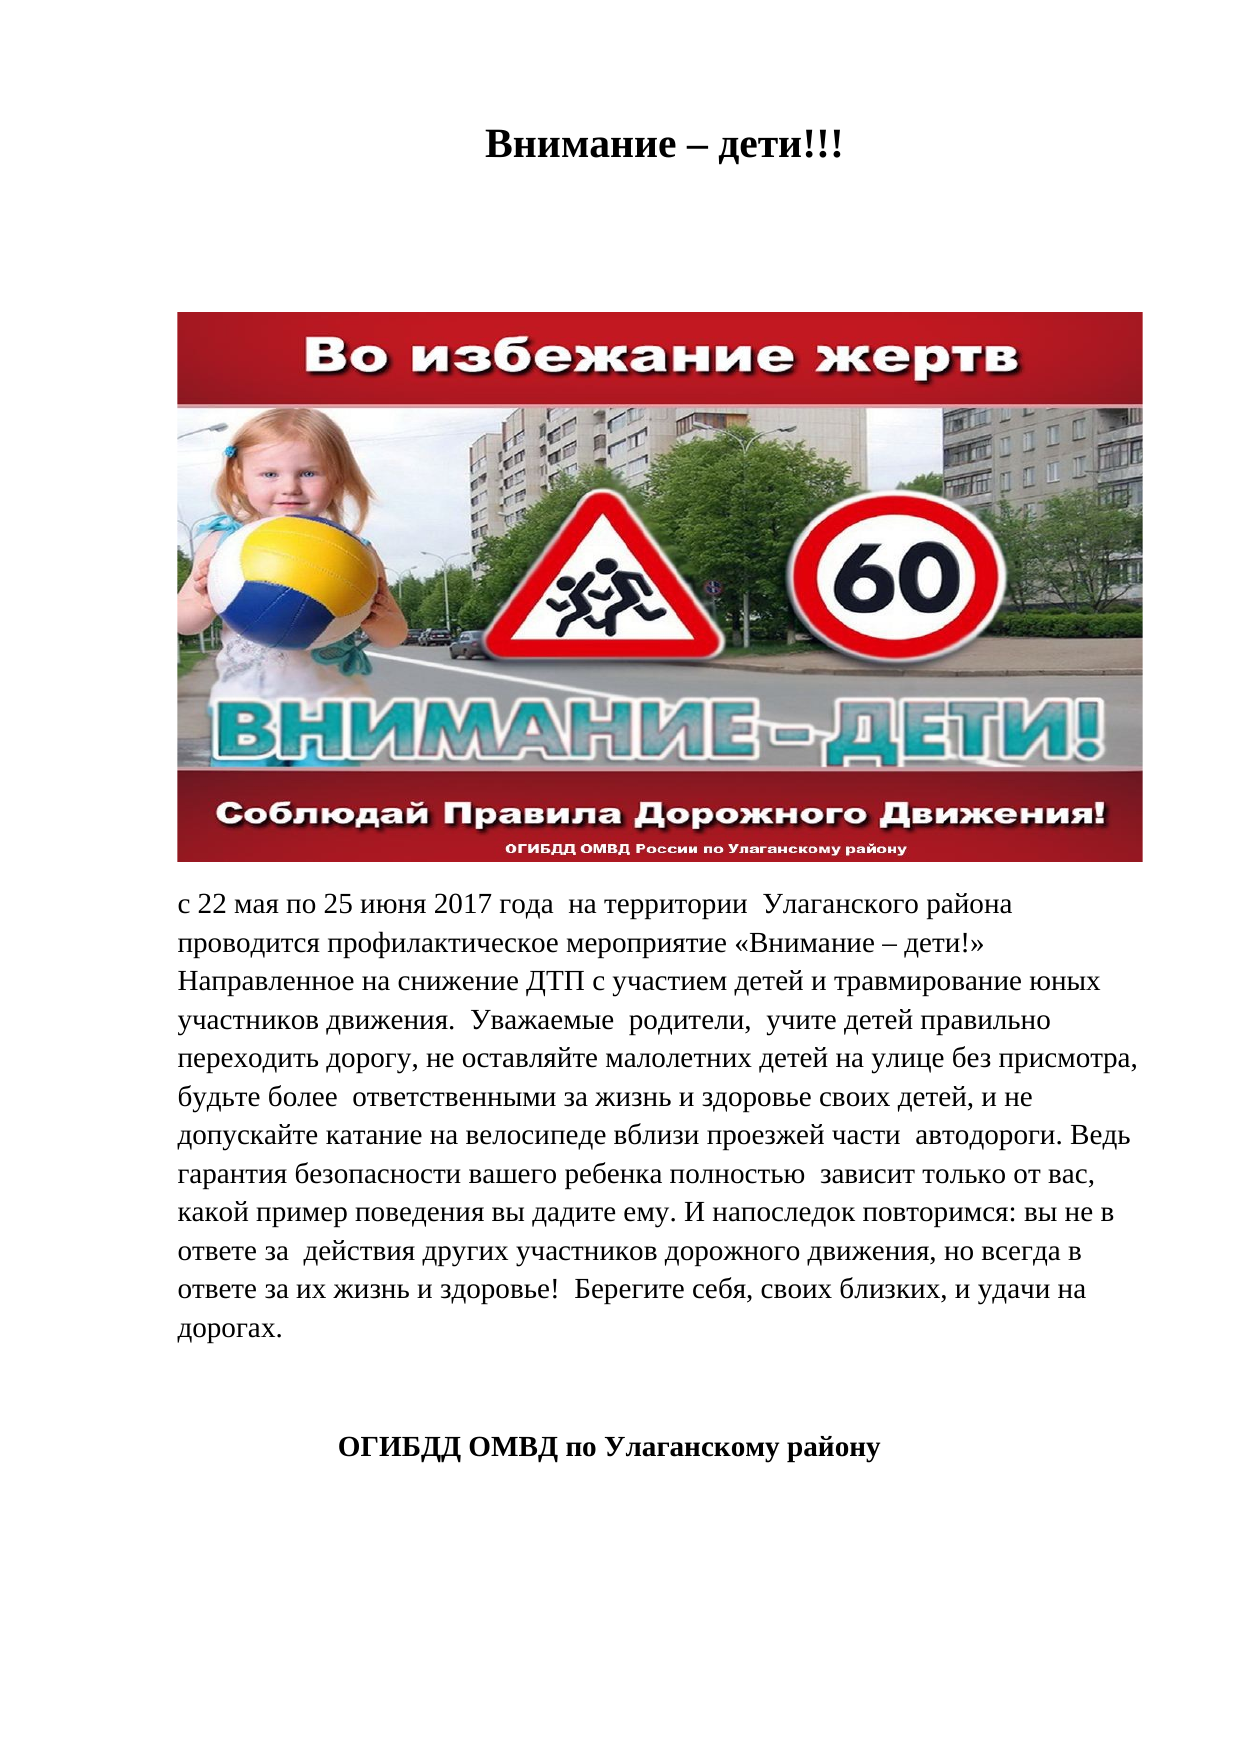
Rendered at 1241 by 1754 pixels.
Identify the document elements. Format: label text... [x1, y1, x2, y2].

text Внимание – дети!!! [177, 118, 1152, 166]
text ОГИБДД ОМВД по Улаганскому району [177, 1429, 1152, 1462]
text с 22 мая по 25 июня 2017 года на территории Улаганского района проводится профилактическое мероприятие «Внимание – дети!» Направленное на снижение ДТП с участием детей и травмирование юных участников движения. Уважаемые родители, учите детей правильно переходить дорогу, не оставляйте малолетних детей на улице без присмотра, будьте более ответственными за жизнь и здоровье своих детей, и не допускайте катание на велосипеде вблизи проезжей части автодороги. Ведь гарантия безопасности вашего ребенка полностью зависит только от вас, какой пример поведения вы дадите ему. И напоследок повторимся: вы не в ответе за действия других участников дорожного движения, но всегда в ответе за их жизнь и здоровье! Берегите себя, своих близких, и удачи на дорогах. [177, 886, 1152, 1344]
picture [177, 312, 1143, 862]
